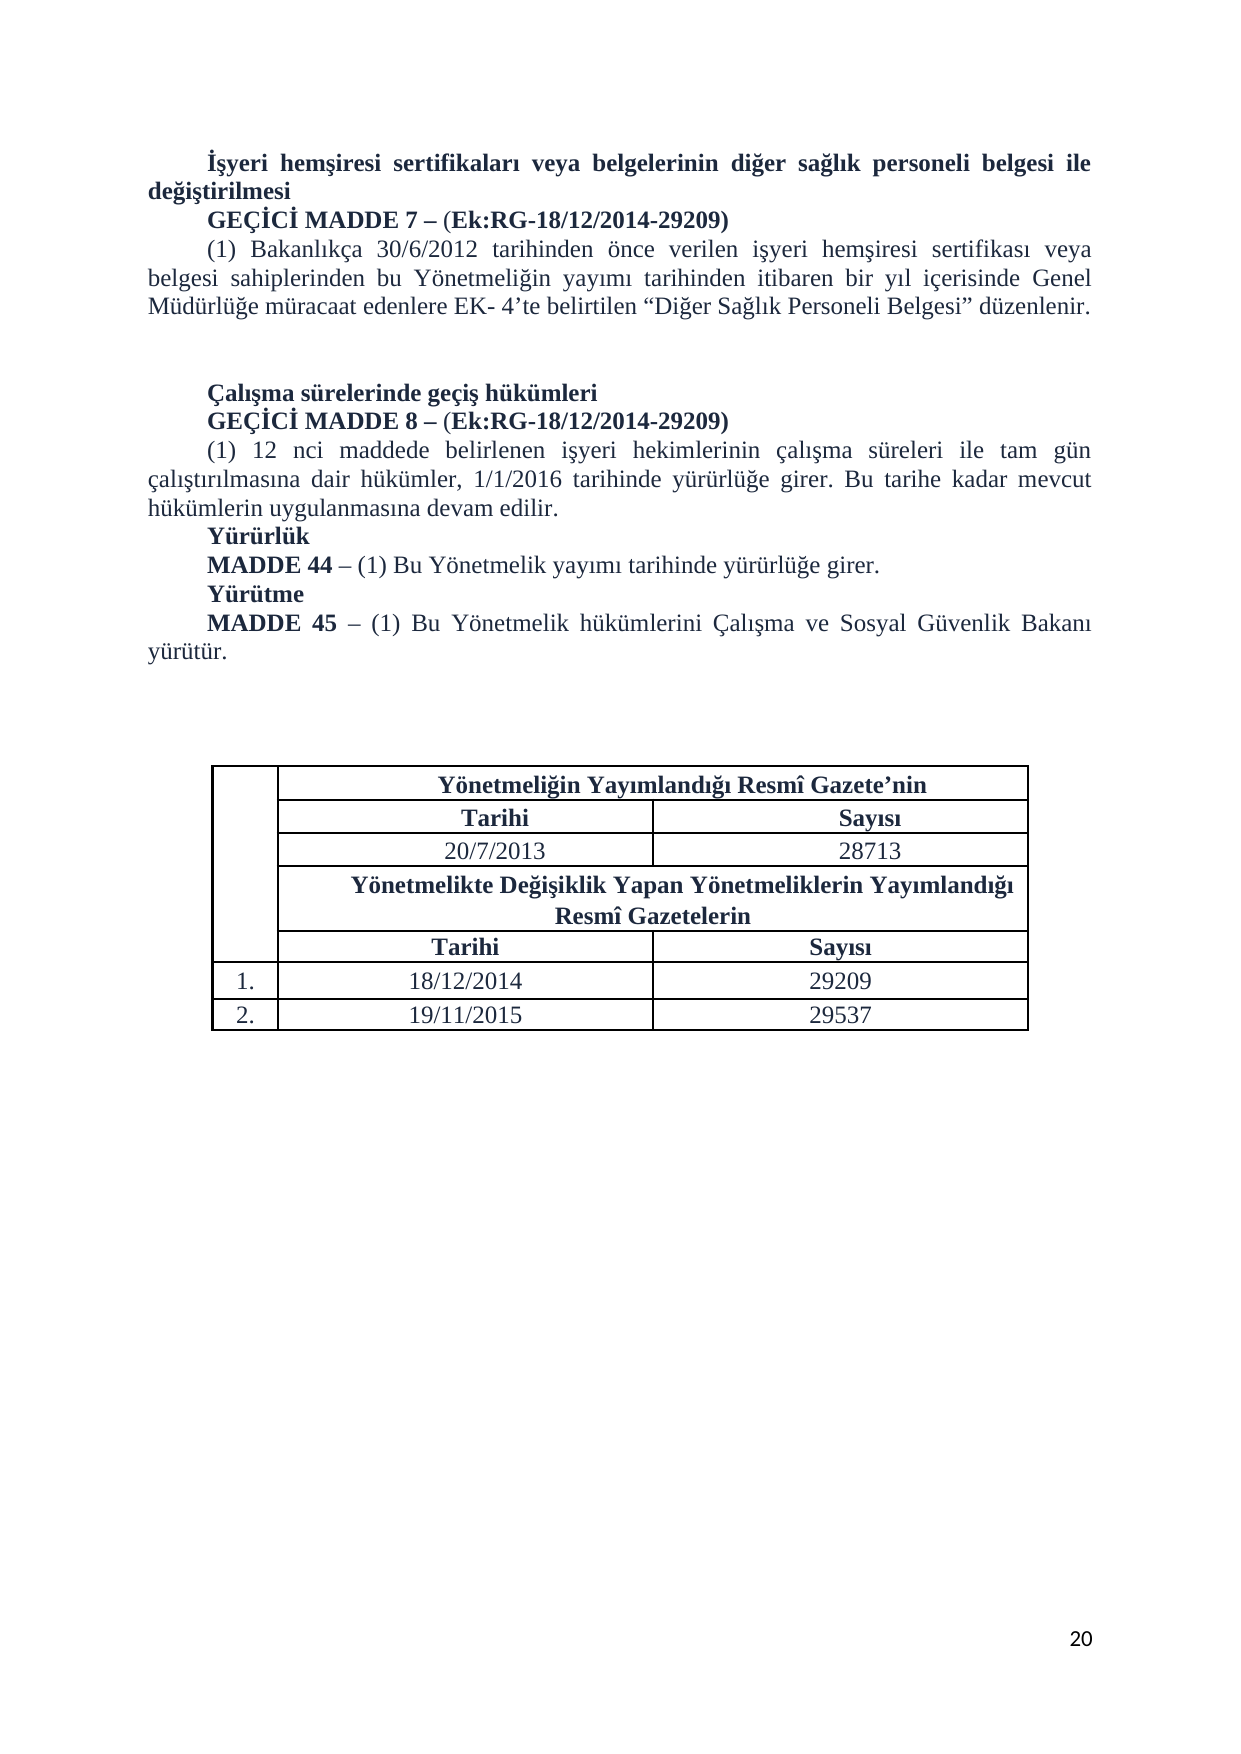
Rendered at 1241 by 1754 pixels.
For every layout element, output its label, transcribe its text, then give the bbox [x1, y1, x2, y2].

text GEÇİCİ MADDE 7 – (Ek:RG-18/12/2014-29209) [148, 205, 1092, 234]
table_cell 18/12/2014 [279, 963, 652, 998]
table_cell Sayısı [654, 932, 1027, 961]
text GEÇİCİ MADDE 8 – (Ek:RG-18/12/2014-29209) [148, 406, 1092, 435]
table_cell Sayısı [654, 801, 1027, 832]
table_cell 20/7/2013 [279, 834, 652, 865]
table_header Yönetmeliğin Yayımlandığı Resmî Gazete’nin [279, 767, 1027, 798]
text (1) 12 nci maddede belirlenen işyeri hekimlerinin çalışma süreleri ile tam gün çalıştırılmasına dair hükümler, 1/1/2016 tarihinde yürürlüğe girer. Bu tarihe kadar mevcut hükümlerin uygulanmasına devam edilir. [148, 435, 1092, 521]
table_cell 28713 [654, 834, 1027, 865]
text Yürürlük [148, 521, 1092, 550]
text Çalışma sürelerinde geçiş hükümleri [148, 378, 1092, 406]
table_cell Tarihi [279, 801, 652, 832]
text Yürütme [148, 579, 1092, 608]
text (1) Bakanlıkça 30/6/2012 tarihinden önce verilen işyeri hemşiresi sertifikası veya belgesi sahiplerinden bu Yönetmeliğin yayımı tarihinden itibaren bir yıl içerisinde Genel Müdürlüğe müracaat edenlere EK- 4’te belirtilen “Diğer Sağlık Personeli Belgesi” düzenlenir. [148, 234, 1092, 320]
table_cell 29537 [654, 1000, 1027, 1028]
table_cell 2. [214, 1000, 277, 1028]
table_header [214, 767, 277, 961]
table_cell 19/11/2015 [279, 1000, 652, 1028]
text MADDE 45 – (1) Bu Yönetmelik hükümlerini Çalışma ve Sosyal Güvenlik Bakanı yürütür. [148, 608, 1092, 665]
text İşyeri hemşiresi sertifikaları veya belgelerinin diğer sağlık personeli belgesi ile değiştirilmesi [148, 148, 1092, 205]
table_cell Yönetmelikte Değişiklik Yapan Yönetmeliklerin Yayımlandığı Resmî Gazetelerin [279, 867, 1027, 930]
table_cell 1. [214, 963, 277, 998]
table_cell Tarihi [279, 932, 652, 961]
text MADDE 44 – (1) Bu Yönetmelik yayımı tarihinde yürürlüğe girer. [148, 550, 1092, 579]
table_cell 29209 [654, 963, 1027, 998]
